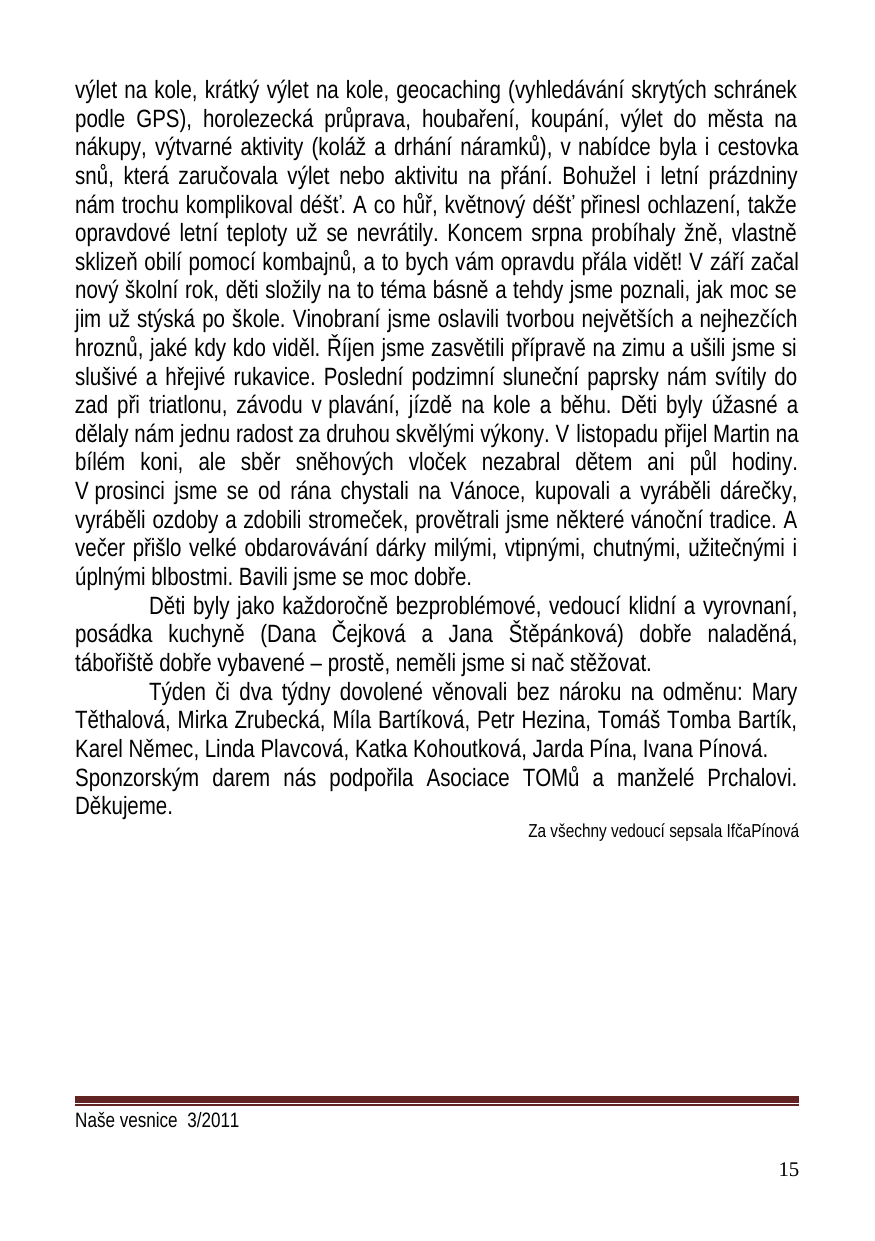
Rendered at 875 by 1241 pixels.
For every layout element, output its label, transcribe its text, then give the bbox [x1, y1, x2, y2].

text Děti byly jako každoročně bezproblémové, vedoucí klidní a vyrovnaní, posádka kuchyně (Dana Čejková a Jana Štěpánková) dobře naladěná, tábořiště dobře vybavené – prostě, neměli jsme si nač stěžovat. [75, 591, 799, 677]
text Sponzorským darem nás podpořila Asociace TOMů a manželé Prchalovi. Děkujeme. [75, 762, 799, 820]
text Za všechny vedoucí sepsala IfčaPínová [75, 820, 799, 841]
text Týden či dva týdny dovolené věnovali bez nároku na odměnu: Mary Těthalová, Mirka Zrubecká, Míla Bartíková, Petr Hezina, Tomáš Tomba Bartík, Karel Němec, Linda Plavcová, Katka Kohoutková, Jarda Pína, Ivana Pínová. [75, 677, 799, 762]
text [75, 75, 799, 591]
